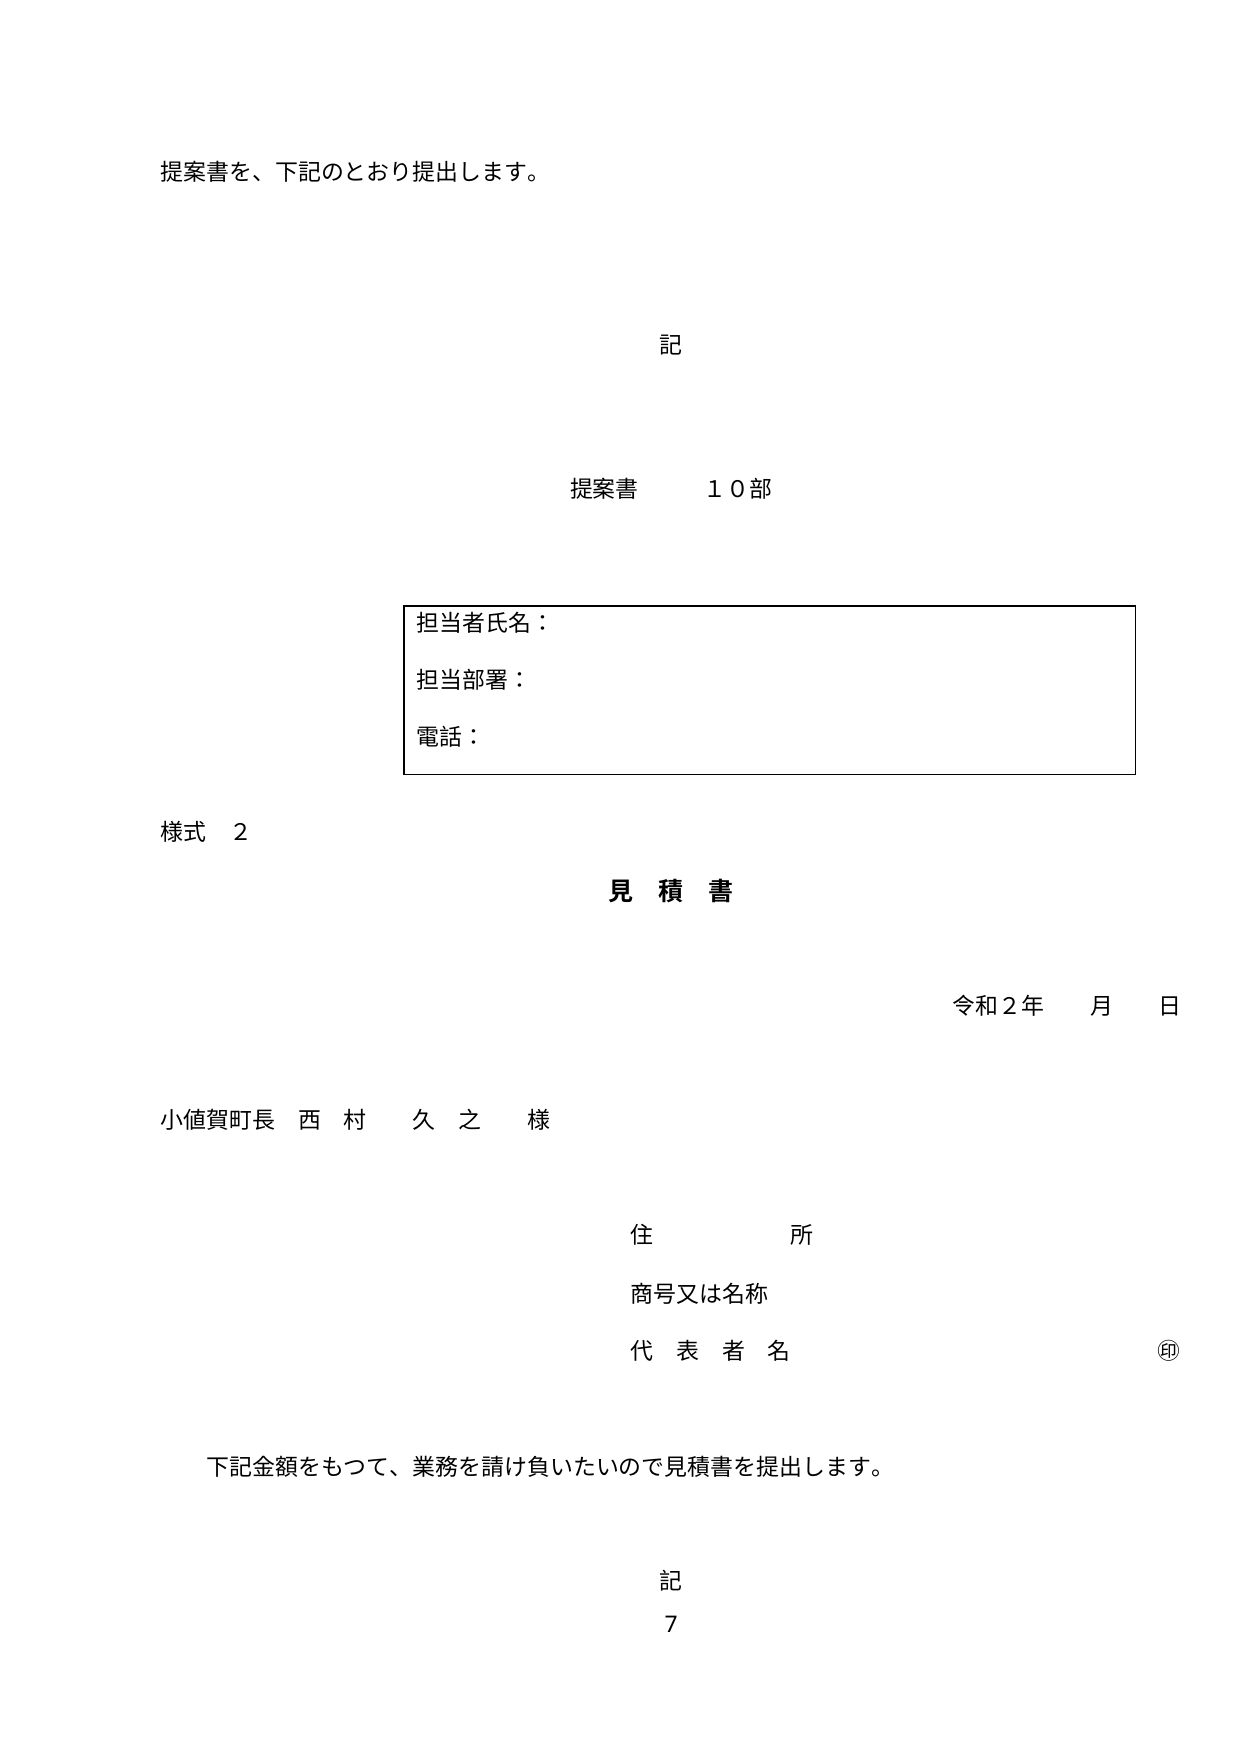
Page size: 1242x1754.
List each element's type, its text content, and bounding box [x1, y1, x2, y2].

text 代 表 者 名 ㊞ [630, 1335, 1181, 1367]
text 下記金額をもつて、業務を請け負いたいので見積書を提出します。 [160, 1449, 1181, 1482]
text 様式 ２ [160, 814, 1181, 847]
text 住 所 [630, 1217, 1181, 1251]
text 提案書 １０部 [160, 473, 1181, 505]
text 商号又は名称 [630, 1276, 1181, 1309]
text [160, 154, 1181, 187]
text 小値賀町長 西 村 久 之 様 [160, 1104, 1181, 1135]
text 令和２年 月 日 [160, 990, 1181, 1021]
text 記 [160, 1564, 1181, 1596]
text 見 積 書 [160, 873, 1181, 907]
subtitle 記 [160, 327, 1181, 360]
